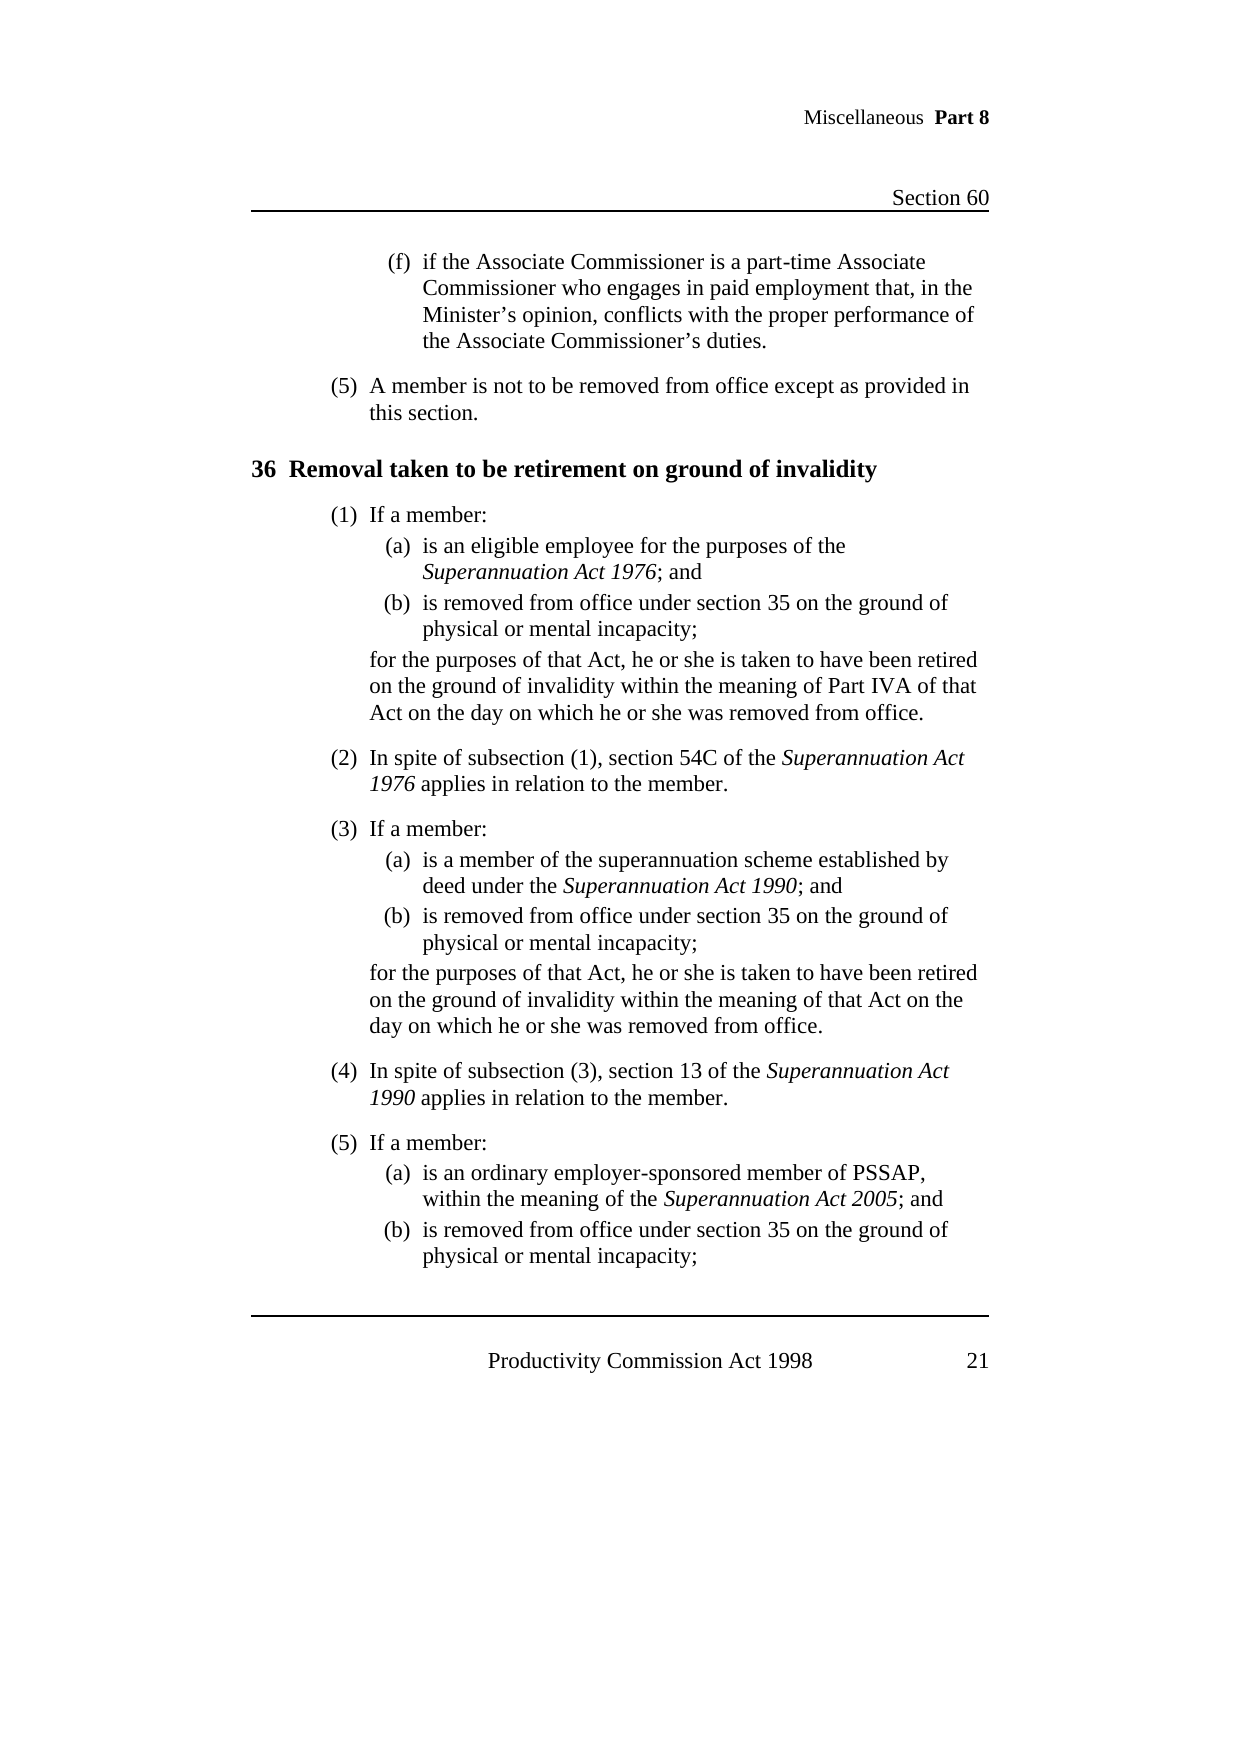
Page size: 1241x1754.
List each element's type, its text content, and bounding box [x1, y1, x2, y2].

text (a) is an eligible employee for the purposes of the Superannuation Act 1976; and [251, 532, 989, 585]
text (b) is removed from office under section 35 on the ground of physical or mental incapacity; [251, 902, 989, 955]
text (3) If a member: [251, 815, 989, 841]
text (b) is removed from office under section 35 on the ground of physical or mental incapacity; [251, 1216, 989, 1269]
text (5) A member is not to be removed from office except as provided in this section. [251, 372, 989, 425]
text (a) is an ordinary employer-sponsored member of PSSAP, within the meaning of the Superannuation Act 2005; and [251, 1159, 989, 1212]
text (1) If a member: [251, 502, 989, 528]
text for the purposes of that Act, he or she is taken to have been retired on the ground of invalidity within the meaning of that Act on the day on which he or she was removed from office. [369, 959, 989, 1038]
text (2) In spite of subsection (1), section 54C of the Superannuation Act 1976 applies in relation to the member. [251, 744, 989, 796]
text (b) is removed from office under section 35 on the ground of physical or mental incapacity; [251, 589, 989, 642]
text (a) is a member of the superannuation scheme established by deed under the Superannuation Act 1990; and [251, 846, 989, 898]
text for the purposes of that Act, he or she is taken to have been retired on the ground of invalidity within the meaning of Part IVA of that Act on the day on which he or she was removed from office. [369, 646, 989, 725]
text (5) If a member: [251, 1129, 989, 1155]
text 36 Removal taken to be retirement on ground of invalidity [251, 454, 989, 483]
text (4) In spite of subsection (3), section 13 of the Superannuation Act 1990 applies in relation to the member. [251, 1057, 989, 1110]
text (f) if the Associate Commissioner is a part-time Associate Commissioner who engages in paid employment that, in the Minister’s opinion, conflicts with the proper performance of the Associate Commissioner’s duties. [251, 248, 989, 353]
